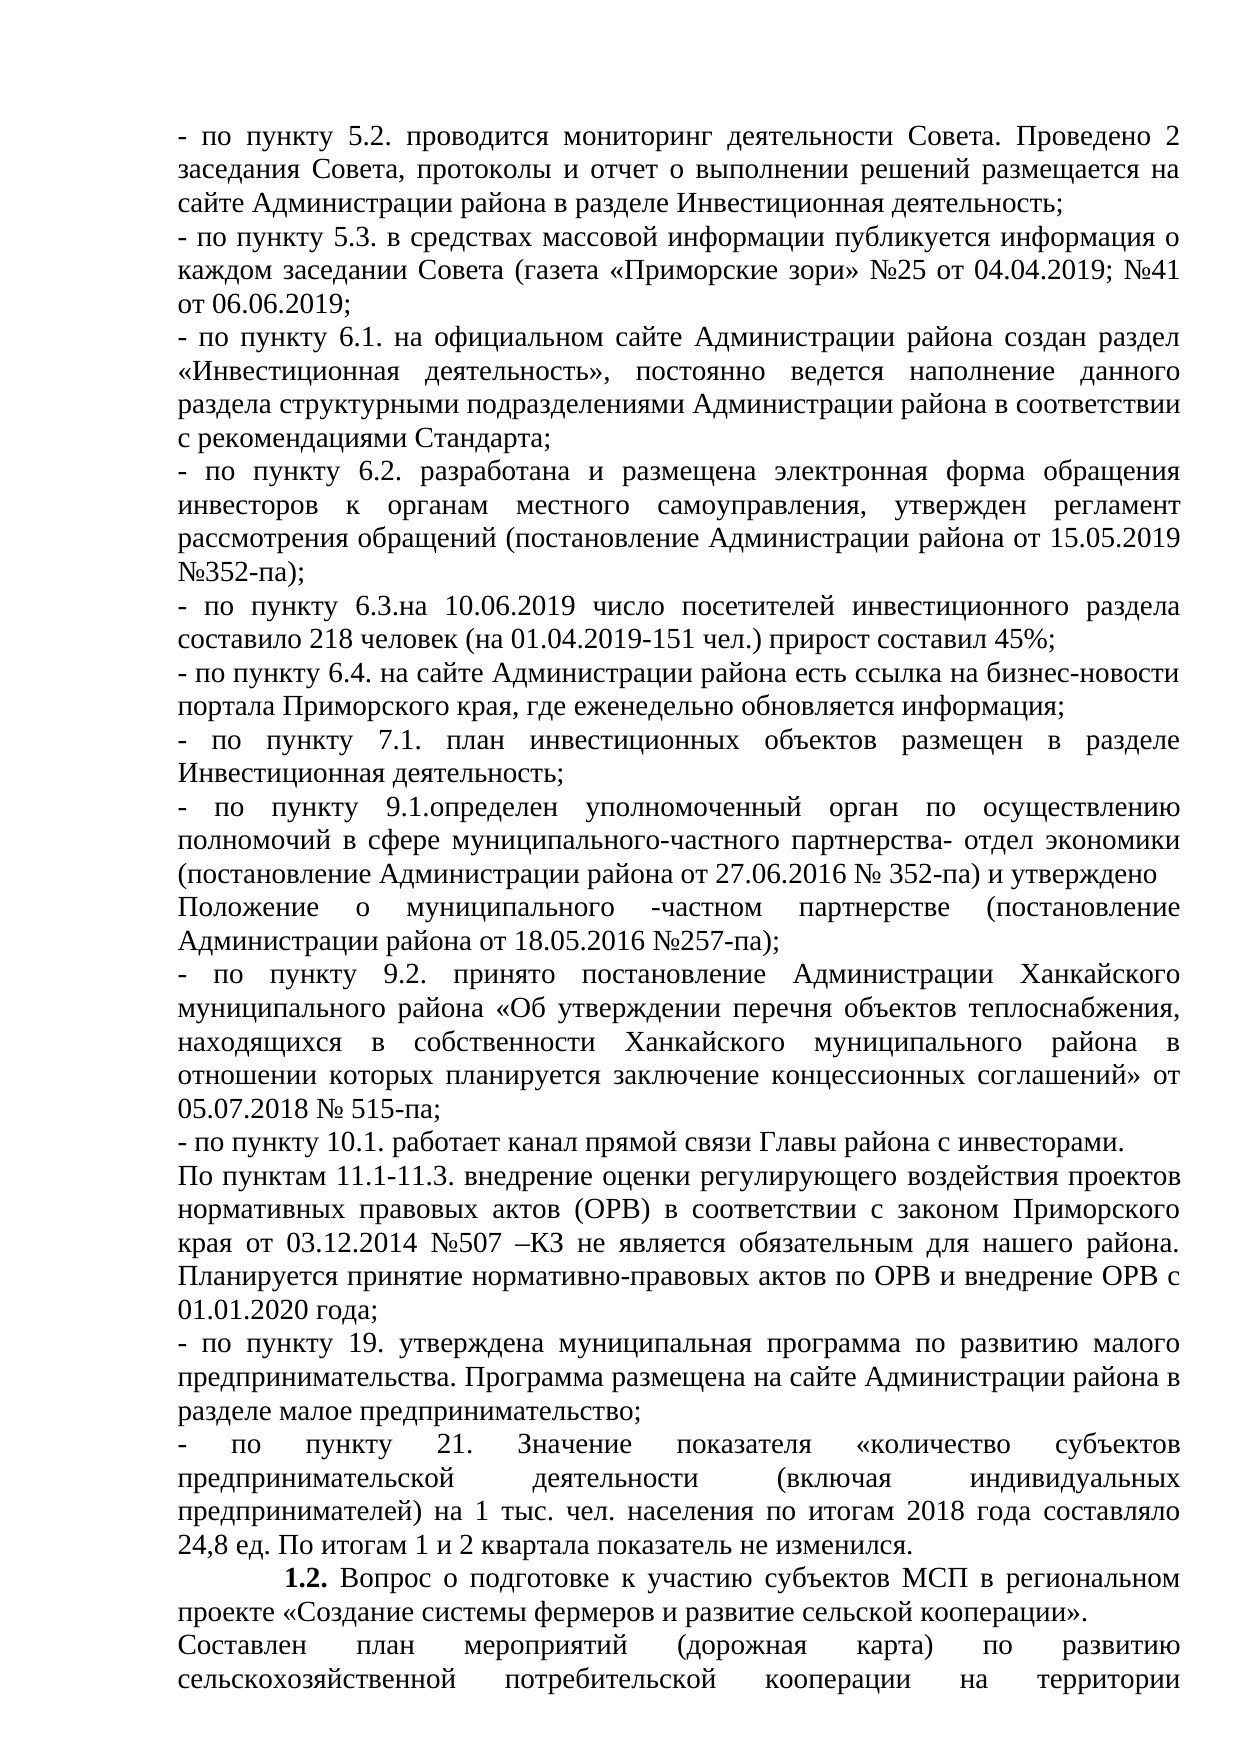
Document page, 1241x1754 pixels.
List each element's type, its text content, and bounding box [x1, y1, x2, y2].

text - по пункту 6.2. разработана и размещена электронная форма обращения инвесторов к органам местного самоуправления, утвержден регламент рассмотрения обращений (постановление Администрации района от 15.05.2019 №352-па); [177, 453, 1181, 588]
text 1.2. Вопрос о подготовке к участию субъектов МСП в региональном проекте «Создание системы фермеров и развитие сельской кооперации». [177, 1560, 1181, 1627]
text - по пункту 6.4. на сайте Администрации района есть ссылка на бизнес-новости портала Приморского края, где еженедельно обновляется информация; [177, 655, 1181, 722]
text - по пункту 7.1. план инвестиционных объектов размещен в разделе Инвестиционная деятельность; [177, 722, 1181, 789]
text - по пункту 21. Значение показателя «количество субъектов предпринимательской деятельности (включая индивидуальных предпринимателей) на 1 тыс. чел. населения по итогам 2018 года составляло 24,8 ед. По итогам 1 и 2 квартала показатель не изменился. [177, 1426, 1181, 1560]
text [177, 1627, 1181, 1694]
text Положение о муниципального -частном партнерстве (постановление Администрации района от 18.05.2016 №257-па); [177, 889, 1181, 957]
text - по пункту 5.3. в средствах массовой информации публикуется информация о каждом заседании Совета (газета «Приморские зори» №25 от 04.04.2019; №41 от 06.06.2019; [177, 219, 1181, 319]
text - по пункту 9.1.определен уполномоченный орган по осуществлению полномочий в сфере муниципального-частного партнерства- отдел экономики (постановление Администрации района от 27.06.2016 № 352-па) и утверждено [177, 789, 1181, 889]
text - по пункту 10.1. работает канал прямой связи Главы района с инвесторами. [177, 1124, 1181, 1158]
text - по пункту 6.1. на официальном сайте Администрации района создан раздел «Инвестиционная деятельность», постоянно ведется наполнение данного раздела структурными подразделениями Администрации района в соответствии с рекомендациями Стандарта; [177, 319, 1181, 453]
text - по пункту 6.3.на 10.06.2019 число посетителей инвестиционного раздела составило 218 человек (на 01.04.2019-151 чел.) прирост составил 45%; [177, 588, 1181, 655]
text - по пункту 5.2. проводится мониторинг деятельности Совета. Проведено 2 заседания Совета, протоколы и отчет о выполнении решений размещается на сайте Администрации района в разделе Инвестиционная деятельность; [177, 118, 1181, 219]
text - по пункту 9.2. принято постановление Администрации Ханкайского муниципального района «Об утверждении перечня объектов теплоснабжения, находящихся в собственности Ханкайского муниципального района в отношении которых планируется заключение концессионных соглашений» от 05.07.2018 № 515-па; [177, 957, 1181, 1124]
text - по пункту 19. утверждена муниципальная программа по развитию малого предпринимательства. Программа размещена на сайте Администрации района в разделе малое предпринимательство; [177, 1326, 1181, 1426]
text По пунктам 11.1-11.3. внедрение оценки регулирующего воздействия проектов нормативных правовых актов (ОРВ) в соответствии с законом Приморского края от 03.12.2014 №507 –КЗ не является обязательным для нашего района. Планируется принятие нормативно-правовых актов по ОРВ и внедрение ОРВ с 01.01.2020 года; [177, 1158, 1181, 1326]
